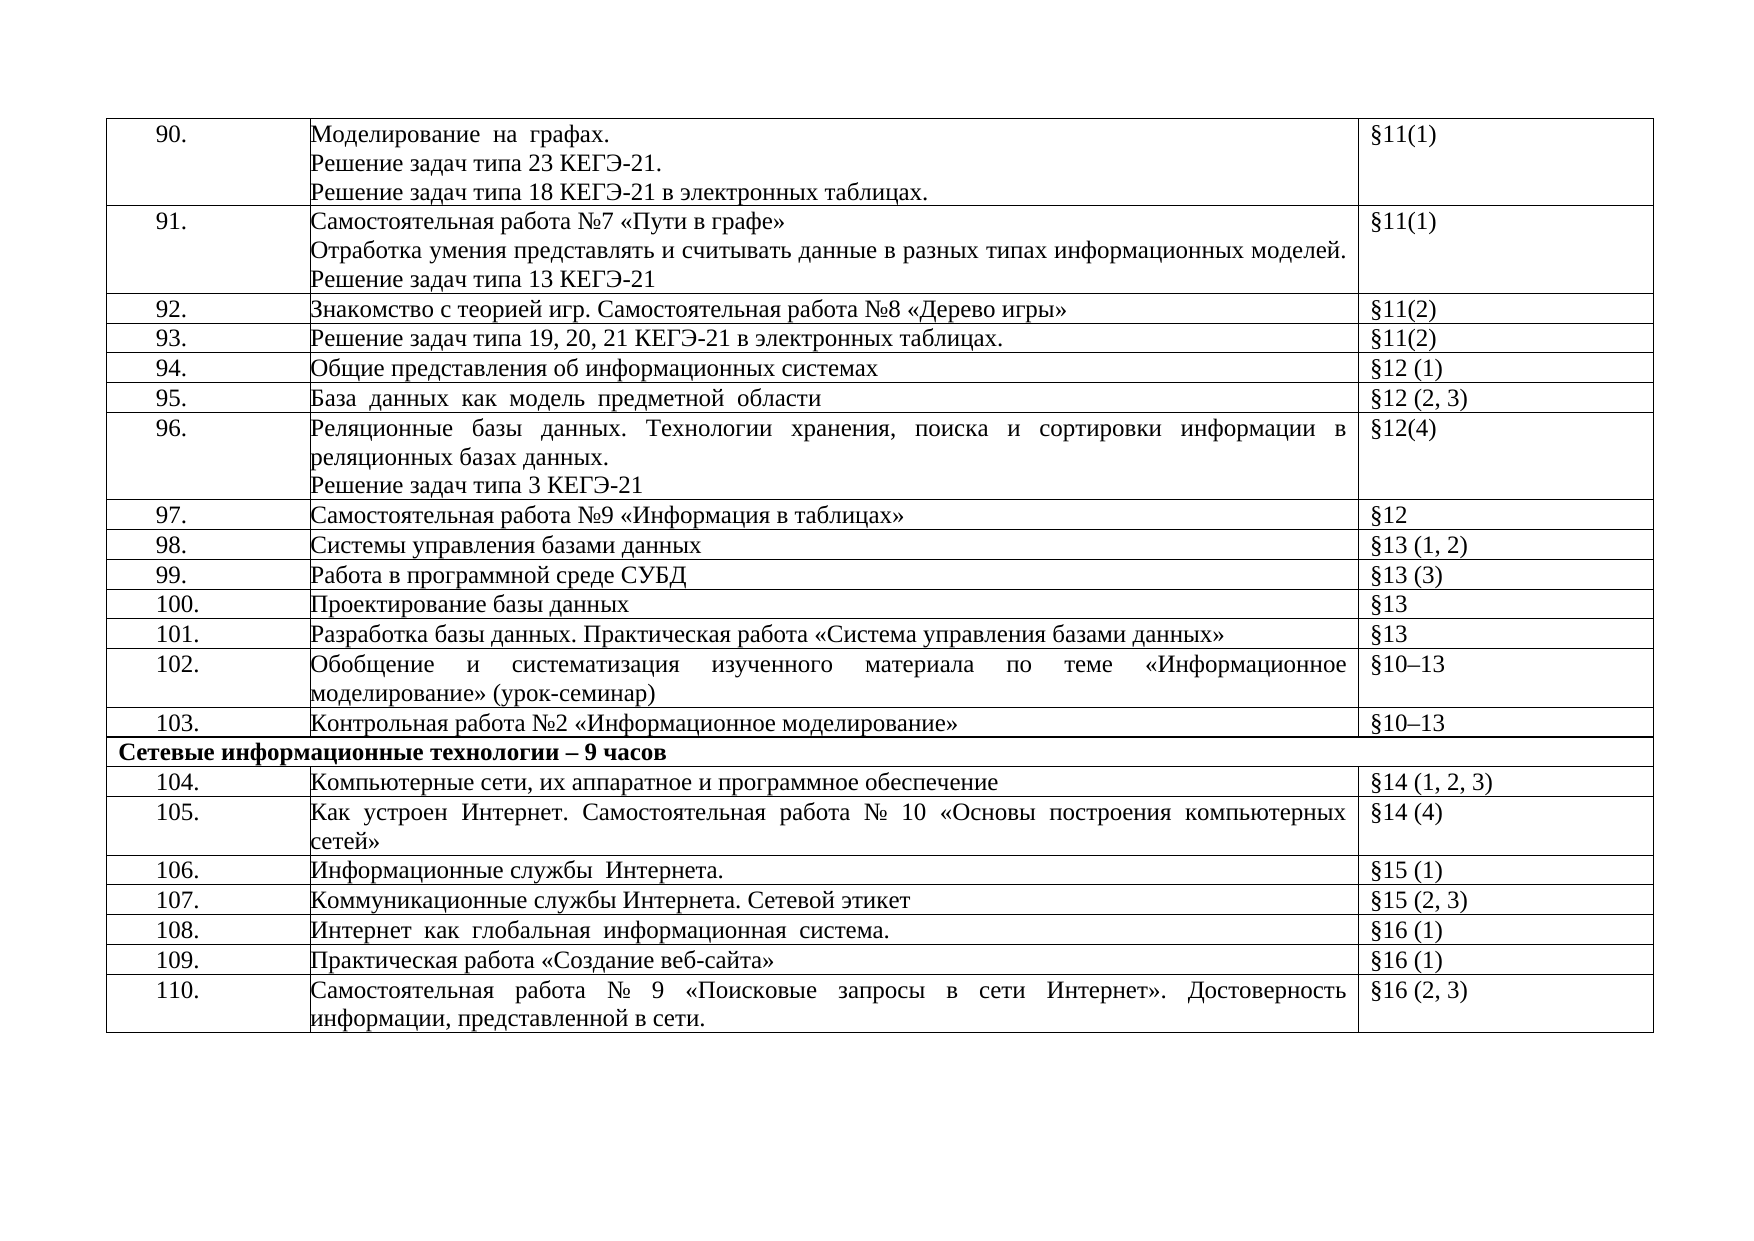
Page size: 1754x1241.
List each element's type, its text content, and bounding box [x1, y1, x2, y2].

table_cell [107, 885, 310, 914]
table_cell Сетевые информационные технологии – 9 часов [107, 738, 1653, 766]
table_cell Коммуникационные службы Интернета. Сетевой этикет [311, 885, 1358, 914]
table_cell §12(4) [1359, 413, 1653, 499]
table_cell Системы управления базами данных [311, 530, 1358, 559]
table_cell §11(2) [1359, 324, 1653, 352]
table_cell §11(2) [1359, 294, 1653, 322]
table_cell [107, 530, 310, 559]
table_cell [107, 590, 310, 618]
table_cell Самостоятельная работа № 9 «Поисковые запросы в сети Интернет». Достоверность информации, представленной в сети. [311, 975, 1358, 1032]
table_cell [107, 413, 310, 499]
table_cell [107, 324, 310, 352]
table_cell §12 (1) [1359, 353, 1653, 382]
table_cell Проектирование базы данных [311, 590, 1358, 618]
table_cell §13 [1359, 619, 1653, 648]
table_cell §13 (3) [1359, 560, 1653, 588]
table_cell Моделирование на графах. Решение задач типа 23 КЕГЭ-21. Решение задач типа 18 КЕГЭ-21 в электронных таблицах. [311, 119, 1358, 205]
table_cell [107, 560, 310, 588]
table_cell §16 (1) [1359, 945, 1653, 974]
table_cell [107, 797, 310, 854]
table_cell §16 (1) [1359, 915, 1653, 944]
table_cell Разработка базы данных. Практическая работа «Система управления базами данных» [311, 619, 1358, 648]
table_cell §16 (2, 3) [1359, 975, 1653, 1032]
table_cell §11(1) [1359, 119, 1653, 205]
table_cell Интернет как глобальная информационная система. [311, 915, 1358, 944]
table_cell [107, 619, 310, 648]
table_cell [107, 767, 310, 796]
table_cell [107, 915, 310, 944]
table_cell Самостоятельная работа №9 «Информация в таблицах» [311, 500, 1358, 529]
table_cell §15 (2, 3) [1359, 885, 1653, 914]
table_cell [107, 119, 310, 205]
table_cell [107, 383, 310, 412]
table_cell Как устроен Интернет. Самостоятельная работа № 10 «Основы построения компьютерных сетей» [311, 797, 1358, 854]
table_cell Обобщение и систематизация изученного материала по теме «Информационное моделирование» (урок-семинар) [311, 649, 1358, 707]
table_cell [107, 294, 310, 322]
table_cell Самостоятельная работа №7 «Пути в графе» Отработка умения представлять и считывать данные в разных типах информационных моделей. Решение задач типа 13 КЕГЭ-21 [311, 206, 1358, 293]
table_cell [107, 975, 310, 1032]
table_cell Реляционные базы данных. Технологии хранения, поиска и сортировки информации в реляционных базах данных. Решение задач типа 3 КЕГЭ-21 [311, 413, 1358, 499]
table_cell Решение задач типа 19, 20, 21 КЕГЭ-21 в электронных таблицах. [311, 324, 1358, 352]
table_cell §13 [1359, 590, 1653, 618]
table_cell [107, 649, 310, 707]
table_cell §12 (2, 3) [1359, 383, 1653, 412]
table_cell [107, 500, 310, 529]
table_cell Контрольная работа №2 «Информационное моделирование» [311, 708, 1358, 736]
table_cell Практическая работа «Создание веб-сайта» [311, 945, 1358, 974]
table_cell §14 (4) [1359, 797, 1653, 854]
table_cell Общие представления об информационных системах [311, 353, 1358, 382]
table_cell §12 [1359, 500, 1653, 529]
table_cell §14 (1, 2, 3) [1359, 767, 1653, 796]
table_cell Компьютерные сети, их аппаратное и программное обеспечение [311, 767, 1358, 796]
table_cell §13 (1, 2) [1359, 530, 1653, 559]
table_cell [107, 945, 310, 974]
table_cell Знакомство с теорией игр. Самостоятельная работа №8 «Дерево игры» [311, 294, 1358, 322]
table_cell §11(1) [1359, 206, 1653, 293]
table_cell [107, 708, 310, 736]
table_cell База данных как модель предметной области [311, 383, 1358, 412]
table_cell §10–13 [1359, 649, 1653, 707]
table_cell Информационные службы Интернета. [311, 856, 1358, 884]
table_cell §15 (1) [1359, 856, 1653, 884]
table_cell [107, 353, 310, 382]
table_cell §10–13 [1359, 708, 1653, 736]
table_cell [107, 856, 310, 884]
table_cell Работа в программной среде СУБД [311, 560, 1358, 588]
table_cell [107, 206, 310, 293]
